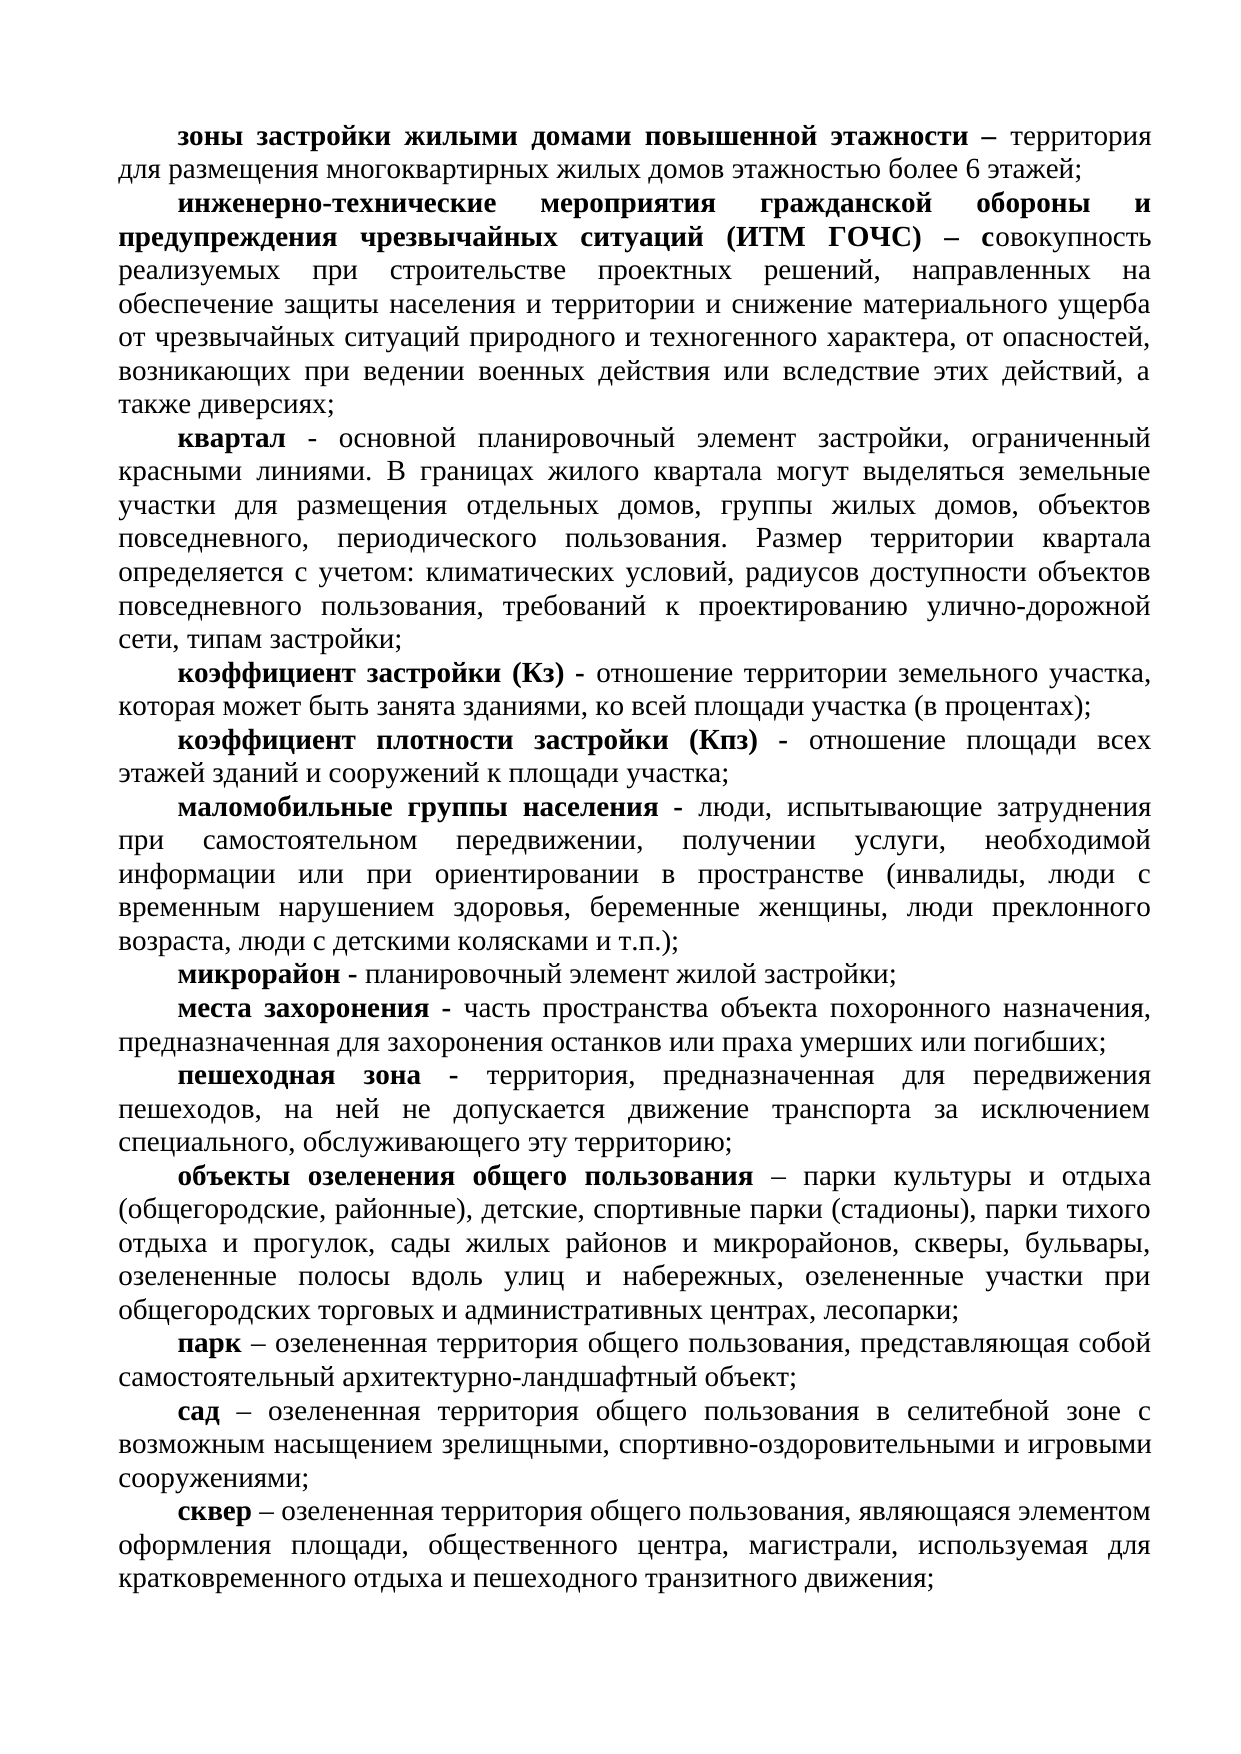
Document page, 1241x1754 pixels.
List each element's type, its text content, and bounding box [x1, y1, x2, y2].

text маломобильные группы населения - люди, испытывающие затруднения при самостоятельном передвижении, получении услуги, необходимой информации или при ориентировании в пространстве (инвалиды, люди с временным нарушением здоровья, беременные женщины, люди преклонного возраста, люди с детскими колясками и т.п.); [118, 789, 1152, 957]
text зоны застройки жилыми домами повышенной этажности – территория для размещения многоквартирных жилых домов этажностью более 6 этажей; [118, 118, 1152, 185]
text места захоронения - часть пространства объекта похоронного назначения, предназначенная для захоронения останков или праха умерших или погибших; [118, 990, 1152, 1057]
text микрорайон - планировочный элемент жилой застройки; [118, 957, 1152, 990]
text квартал - основной планировочный элемент застройки, ограниченный красными линиями. В границах жилого квартала могут выделяться земельные участки для размещения отдельных домов, группы жилых домов, объектов повседневного, периодического пользования. Размер территории квартала определяется с учетом: климатических условий, радиусов доступности объектов повседневного пользования, требований к проектированию улично-дорожной сети, типам застройки; [118, 420, 1152, 655]
text коэффициент застройки (Кз) - отношение территории земельного участка, которая может быть занята зданиями, ко всей площади участка (в процентах); [118, 655, 1152, 722]
text парк – озелененная территория общего пользования, представляющая собой самостоятельный архитектурно-ландшафтный объект; [118, 1326, 1152, 1393]
text объекты озеленения общего пользования – парки культуры и отдыха (общегородские, районные), детские, спортивные парки (стадионы), парки тихого отдыха и прогулок, сады жилых районов и микрорайонов, скверы, бульвары, озелененные полосы вдоль улиц и набережных, озелененные участки при общегородских торговых и административных центрах, лесопарки; [118, 1158, 1152, 1326]
text коэффициент плотности застройки (Кпз) - отношение площади всех этажей зданий и сооружений к площади участка; [118, 722, 1152, 789]
text инженерно-технические мероприятия гражданской обороны и предупреждения чрезвычайных ситуаций (ИТМ ГОЧС) – совокупность реализуемых при строительстве проектных решений, направленных на обеспечение защиты населения и территории и снижение материального ущерба от чрезвычайных ситуаций природного и техногенного характера, от опасностей, возникающих при ведении военных действия или вследствие этих действий, а также диверсиях; [118, 185, 1152, 420]
text пешеходная зона - территория, предназначенная для передвижения пешеходов, на ней не допускается движение транспорта за исключением специального, обслуживающего эту территорию; [118, 1057, 1152, 1158]
text сад – озелененная территория общего пользования в селитебной зоне с возможным насыщением зрелищными, спортивно-оздоровительными и игровыми сооружениями; [118, 1393, 1152, 1493]
text сквер – озелененная территория общего пользования, являющаяся элементом оформления площади, общественного центра, магистрали, используемая для кратковременного отдыха и пешеходного транзитного движения; [118, 1493, 1152, 1594]
